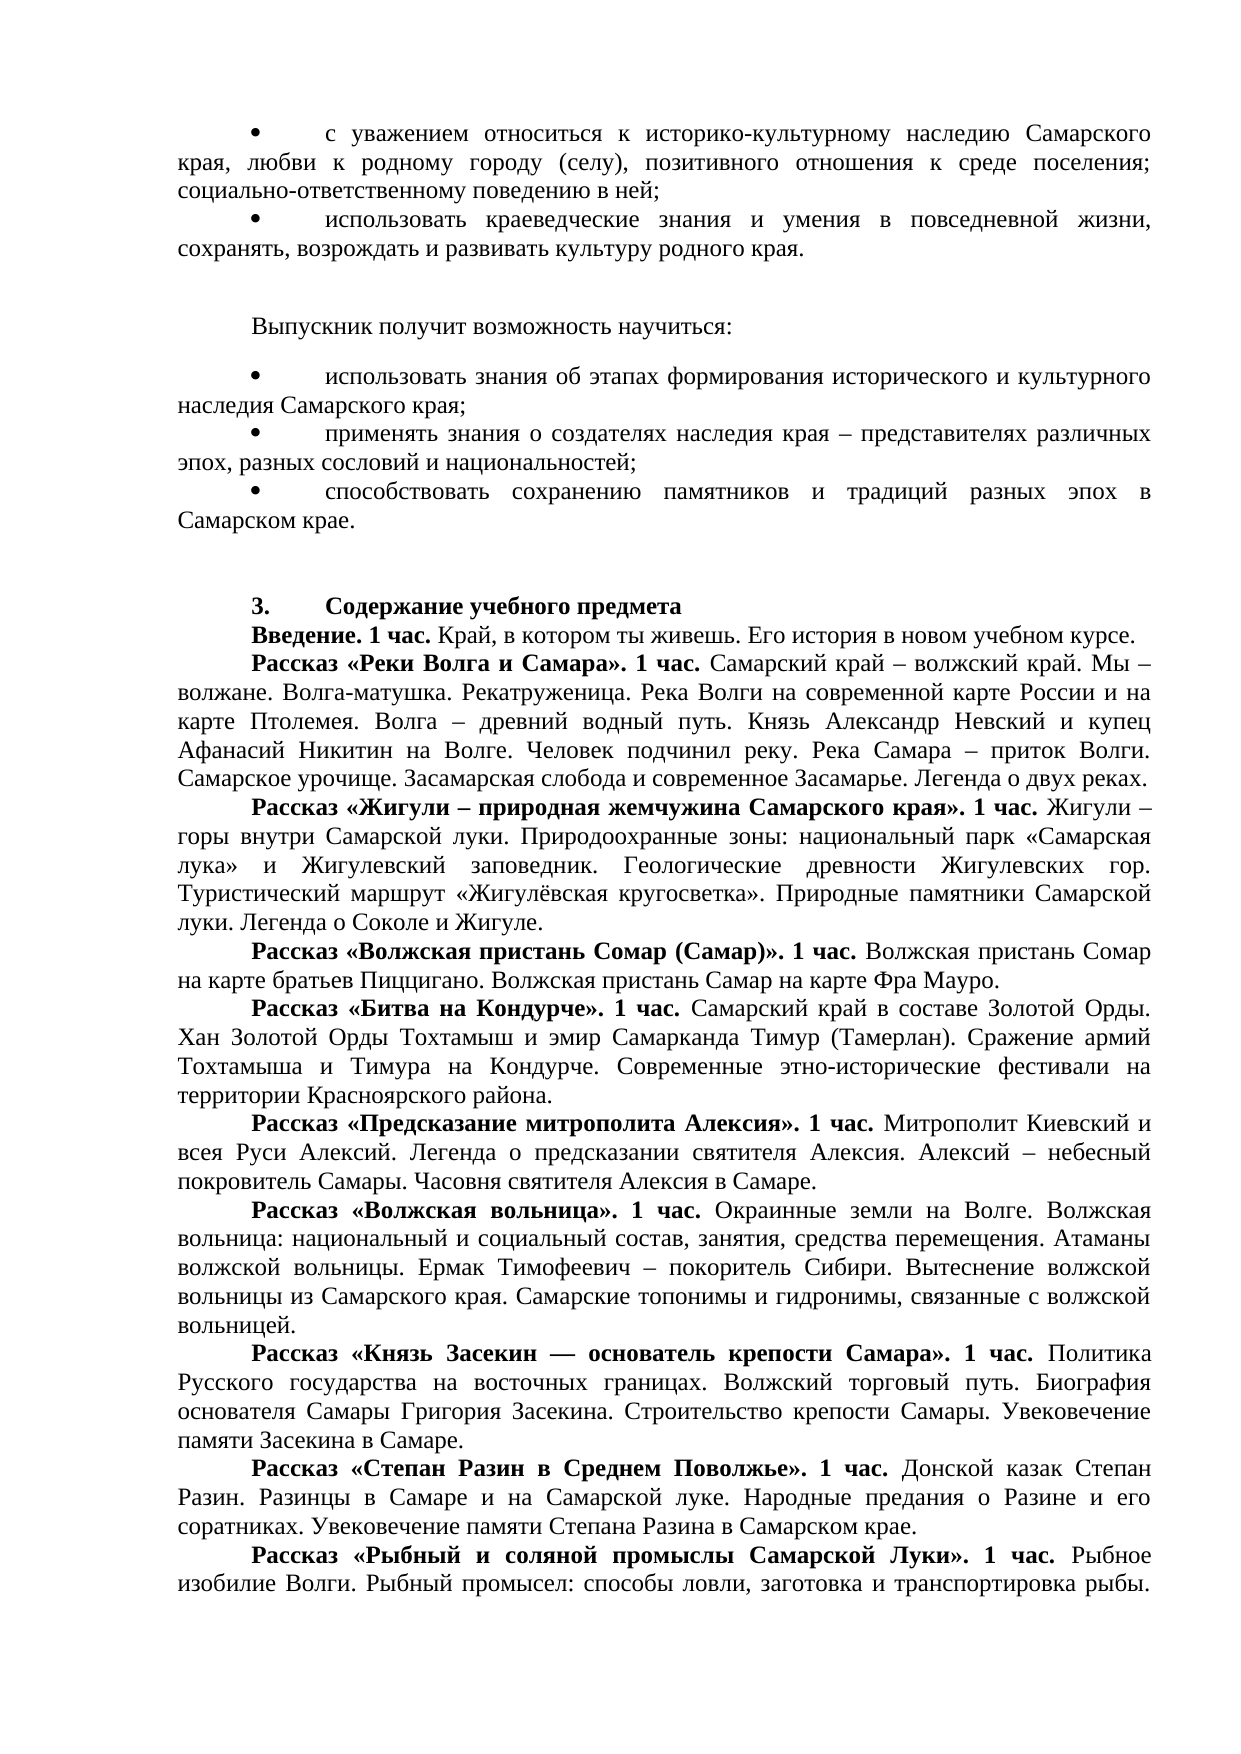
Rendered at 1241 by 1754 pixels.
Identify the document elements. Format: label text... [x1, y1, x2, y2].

text Рассказ «Жигули – природная жемчужина Самарского края». 1 час. Жигули – горы внутри Самарской луки. Природоохранные зоны: национальный парк «Самарская лука» и Жигулевский заповедник. Геологические древности Жигулевских гор. Туристический маршрут «Жигулёвская кругосветка». Природные памятники Самарской луки. Легенда о Соколе и Жигуле. [177, 792, 1152, 936]
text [177, 1540, 1152, 1597]
text Рассказ «Битва на Кондурче». 1 час. Самарский край в составе Золотой Орды. Хан Золотой Орды Тохтамыш и эмир Самарканда Тимур (Тамерлан). Сражение армий Тохтамыша и Тимура на Кондурче. Современные этно-исторические фестивали на территории Красноярского района. [177, 993, 1152, 1108]
list применять знания о создателях наследия края – представителях различных эпох, разных сословий и национальностей; [177, 418, 1152, 476]
text Рассказ «Князь Засекин — основатель крепости Самара». 1 час. Политика Русского государства на восточных границах. Волжский торговый путь. Биография основателя Самары Григория Засекина. Строительство крепости Самары. Увековечение памяти Засекина в Самаре. [177, 1338, 1152, 1453]
list Содержание учебного предмета [177, 591, 1152, 620]
text Рассказ «Предсказание митрополита Алексия». 1 час. Митрополит Киевский и всея Руси Алексий. Легенда о предсказании святителя Алексия. Алексий – небесный покровитель Самары. Часовня святителя Алексия в Самаре. [177, 1108, 1152, 1195]
text Рассказ «Волжская пристань Сомар (Самар)». 1 час. Волжская пристань Сомар на карте братьев Пиццигано. Волжская пристань Самар на карте Фра Мауро. [177, 936, 1152, 993]
list использовать знания об этапах формирования исторического и культурного наследия Самарского края; [177, 361, 1152, 418]
text Введение. 1 час. Край, в котором ты живешь. Его история в новом учебном курсе. [177, 620, 1152, 648]
list с уважением относиться к историко-культурному наследию Самарского края, любви к родному городу (селу), позитивного отношения к среде поселения; социально-ответственному поведению в ней; [177, 118, 1152, 204]
text Рассказ «Реки Волга и Самара». 1 час. Самарский край – волжский край. Мы – волжане. Волга-матушка. Рекатруженица. Река Волги на современной карте России и на карте Птолемея. Волга – древний водный путь. Князь Александр Невский и купец Афанасий Никитин на Волге. Человек подчинил реку. Река Самара – приток Волги. Самарское урочище. Засамарская слобода и современное Засамарье. Легенда о двух реках. [177, 648, 1152, 792]
list использовать краеведческие знания и умения в повседневной жизни, сохранять, возрождать и развивать культуру родного края. [177, 204, 1152, 262]
text Выпускник получит возможность научиться: [177, 311, 1152, 340]
list способствовать сохранению памятников и традиций разных эпох в Самарском крае. [177, 476, 1152, 533]
text Рассказ «Степан Разин в Среднем Поволжье». 1 час. Донской казак Степан Разин. Разинцы в Самаре и на Самарской луке. Народные предания о Разине и его соратниках. Увековечение памяти Степана Разина в Самарском крае. [177, 1453, 1152, 1540]
text Рассказ «Волжская вольница». 1 час. Окраинные земли на Волге. Волжская вольница: национальный и социальный состав, занятия, средства перемещения. Атаманы волжской вольницы. Ермак Тимофеевич – покоритель Сибири. Вытеснение волжской вольницы из Самарского края. Самарские топонимы и гидронимы, связанные с волжской вольницей. [177, 1195, 1152, 1338]
